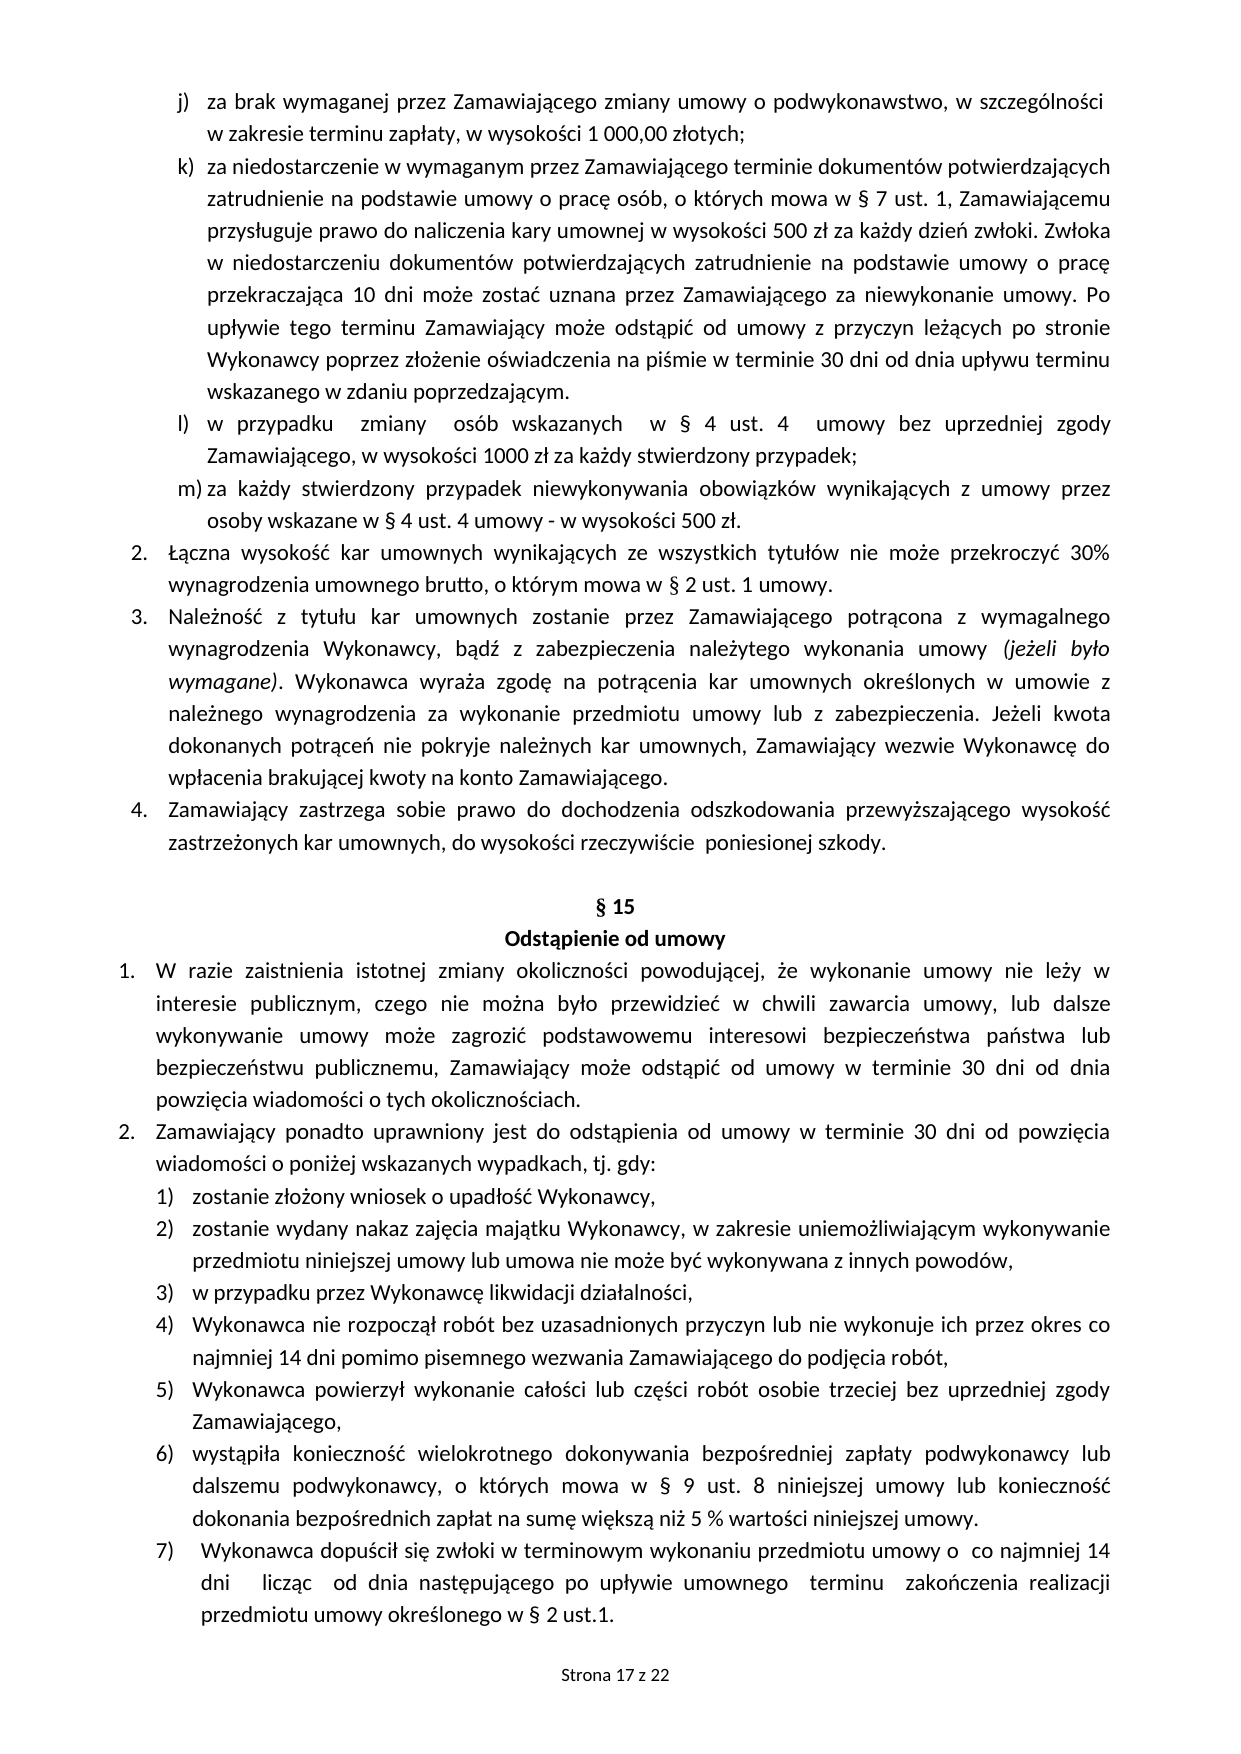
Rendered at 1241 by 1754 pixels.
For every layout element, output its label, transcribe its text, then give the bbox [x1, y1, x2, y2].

text Odstąpienie od umowy [118, 924, 1112, 952]
list zostanie złożony wniosek o upadłość Wykonawcy, [156, 1182, 1112, 1210]
list Łączna wysokość kar umownych wynikających ze wszystkich tytułów nie może przekroczyć 30% wynagrodzenia umownego brutto, o którym mowa w 2 ust. 1 umowy. [131, 538, 1112, 598]
list Wykonawca nie rozpoczął robót bez uzasadnionych przyczyn lub nie wykonuje ich przez okres co najmniej 14 dni pomimo pisemnego wezwania Zamawiającego do podjęcia robót, [156, 1311, 1112, 1371]
list w przypadku zmiany osób wskazanych w § 4 ust. 4 umowy bez uprzedniej zgody Zamawiającego, w wysokości 1000 zł za każdy stwierdzony przypadek; [177, 409, 1112, 469]
list Zamawiający ponadto uprawniony jest do odstąpienia od umowy w terminie 30 dni od powzięcia wiadomości o poniżej wskazanych wypadkach, tj. gdy: [118, 1117, 1112, 1178]
list Zamawiający zastrzega sobie prawo do dochodzenia odszkodowania przewyższającego wysokość zastrzeżonych kar umownych, do wysokości rzeczywiście poniesionej szkody. [131, 796, 1112, 856]
text 15 [118, 892, 1112, 920]
list Wykonawca powierzył wykonanie całości lub części robót osobie trzeciej bez uprzedniej zgody Zamawiającego, [156, 1375, 1112, 1435]
list Należność z tytułu kar umownych zostanie przez Zamawiającego potrącona z wymagalnego wynagrodzenia Wykonawcy, bądź z zabezpieczenia należytego wykonania umowy (jeżeli było wymagane). Wykonawca wyraża zgodę na potrącenia kar umownych określonych w umowie z należnego wynagrodzenia za wykonanie przedmiotu umowy lub z zabezpieczenia. Jeżeli kwota dokonanych potrąceń nie pokryje należnych kar umownych, Zamawiający wezwie Wykonawcę do wpłacenia brakującej kwoty na konto Zamawiającego. [131, 602, 1112, 791]
list w przypadku przez Wykonawcę likwidacji działalności, [156, 1278, 1112, 1306]
list za każdy stwierdzony przypadek niewykonywania obowiązków wynikających z umowy przez osoby wskazane w § 4 ust. 4 umowy - w wysokości 500 zł. [177, 474, 1112, 534]
list zostanie wydany nakaz zajęcia majątku Wykonawcy, w zakresie uniemożliwiającym wykonywanie przedmiotu niniejszej umowy lub umowa nie może być wykonywana z innych powodów, [156, 1214, 1112, 1274]
list za brak wymaganej przez Zamawiającego zmiany umowy o podwykonawstwo, w szczególności w zakresie terminu zapłaty, w wysokości 1 000,00 złotych; [177, 87, 1112, 148]
list wystąpiła konieczność wielokrotnego dokonywania bezpośredniej zapłaty podwykonawcy lub dalszemu podwykonawcy, o których mowa w § 9 ust. 8 niniejszej umowy lub konieczność dokonania bezpośrednich zapłat na sumę większą niż 5 % wartości niniejszej umowy. [156, 1439, 1112, 1532]
list W razie zaistnienia istotnej zmiany okoliczności powodującej, że wykonanie umowy nie leży w interesie publicznym, czego nie można było przewidzieć w chwili zawarcia umowy, lub dalsze wykonywanie umowy może zagrozić podstawowemu interesowi bezpieczeństwa państwa lub bezpieczeństwu publicznemu, Zamawiający może odstąpić od umowy w terminie 30 dni od dnia powzięcia wiadomości o tych okolicznościach. [118, 956, 1112, 1113]
list za niedostarczenie w wymaganym przez Zamawiającego terminie dokumentów potwierdzających zatrudnienie na podstawie umowy o pracę osób, o których mowa w § 7 ust. 1, Zamawiającemu przysługuje prawo do naliczenia kary umownej w wysokości 500 zł za każdy dzień zwłoki. Zwłoka w niedostarczeniu dokumentów potwierdzających zatrudnienie na podstawie umowy o pracę przekraczająca 10 dni może zostać uznana przez Zamawiającego za niewykonanie umowy. Po upływie tego terminu Zamawiający może odstąpić od umowy z przyczyn leżących po stronie Wykonawcy poprzez złożenie oświadczenia na piśmie w terminie 30 dni od dnia upływu terminu wskazanego w zdaniu poprzedzającym. [177, 152, 1112, 405]
list Wykonawca dopuścił się zwłoki w terminowym wykonaniu przedmiotu umowy o co najmniej 14 dni licząc od dnia następującego po upływie umownego terminu zakończenia realizacji przedmiotu umowy określonego w § 2 ust.1. [156, 1536, 1112, 1628]
